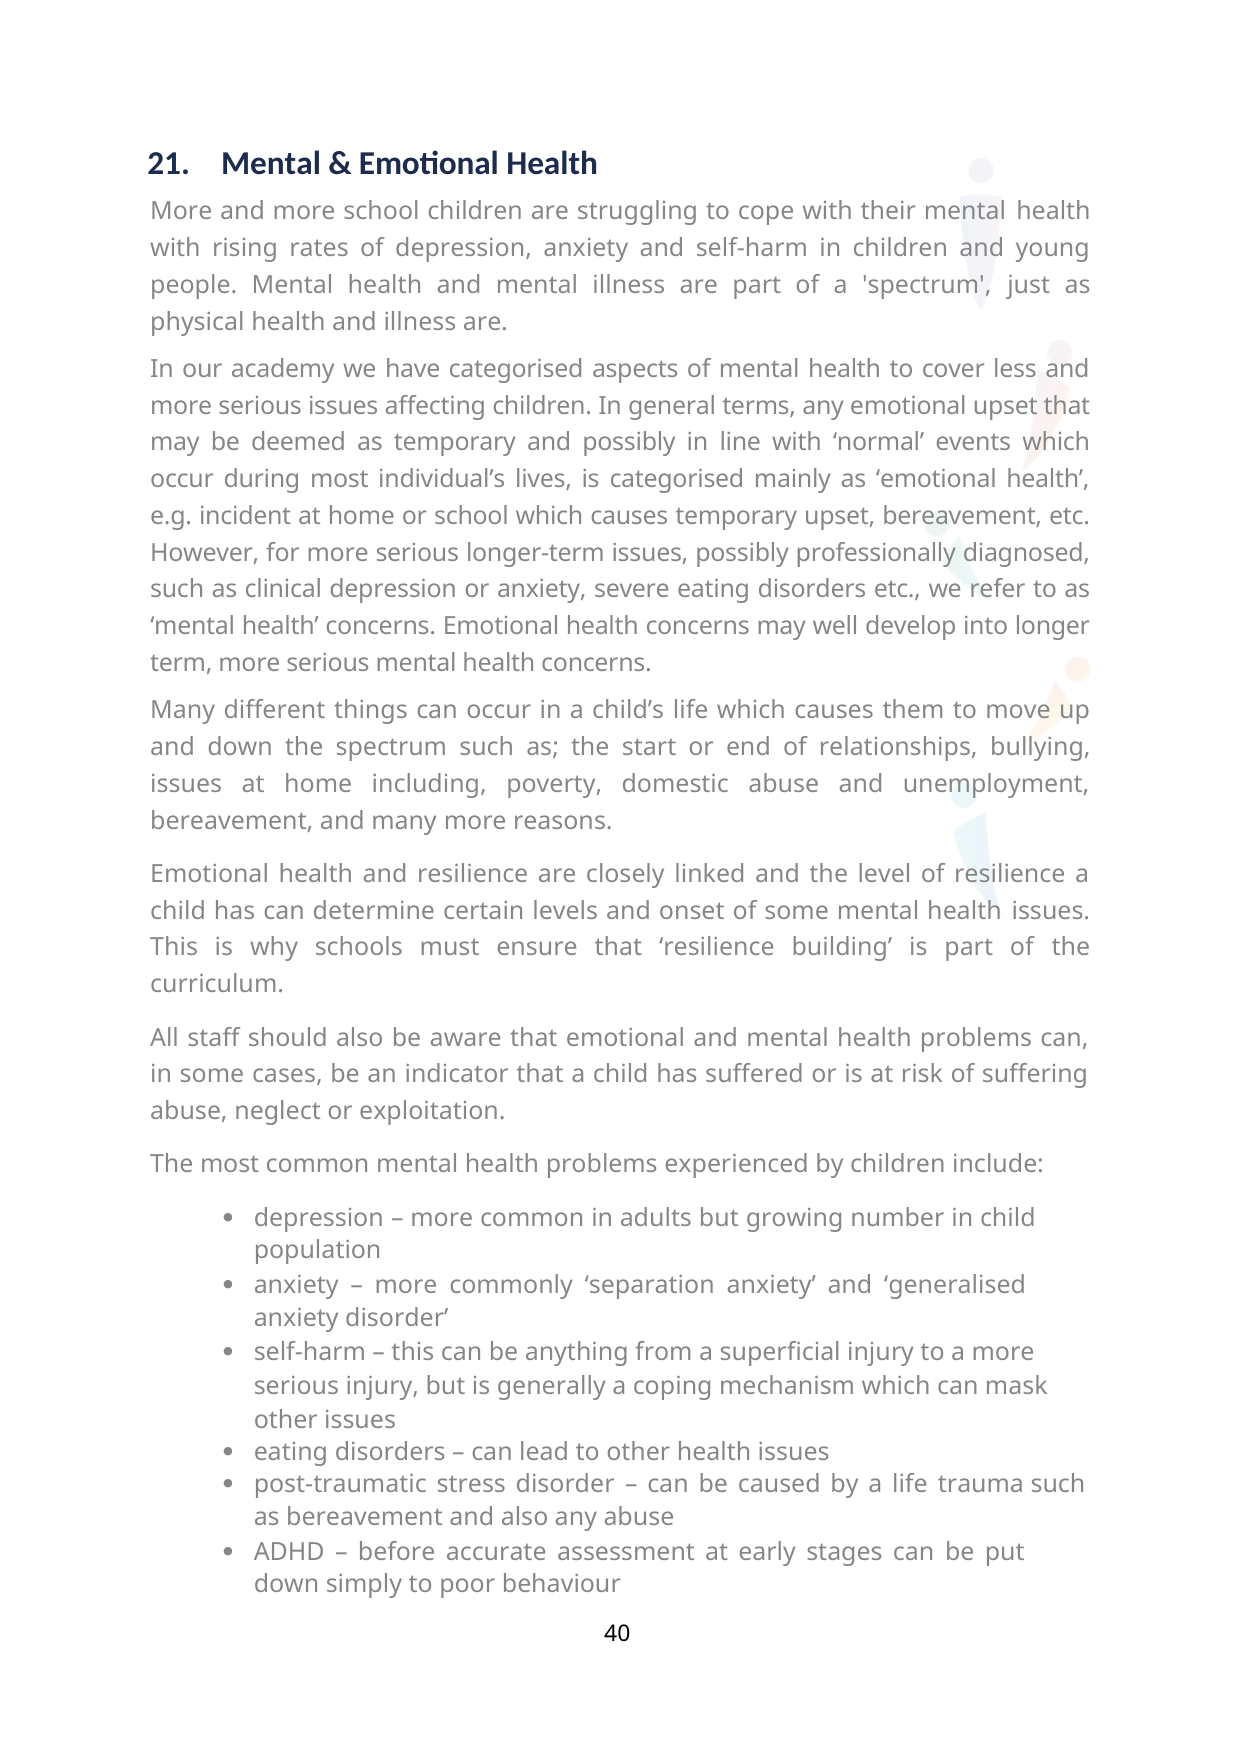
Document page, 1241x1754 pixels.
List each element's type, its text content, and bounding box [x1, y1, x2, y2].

list post-traumatic stress disorder – can be caused by a life trauma such as bereavement and also any abuse [224, 1466, 1090, 1533]
list self-harm – this can be anything from a superficial injury to a more serious injury, but is generally a coping mechanism which can mask other issues [224, 1333, 1091, 1436]
text The most common mental health problems experienced by children include: [150, 1146, 1176, 1180]
list anxiety – more commonly ‘separation anxiety’ and ‘generalised anxiety disorder’ [224, 1267, 1090, 1333]
picture [924, 182, 1091, 915]
text More and more school children are struggling to cope with their mental health with rising rates of depression, anxiety and self-harm in children and young people. Mental health and mental illness are part of a 'spectrum', just as physical health and illness are. [150, 193, 1090, 337]
text Emotional health and resilience are closely linked and the level of resilience a child has can determine certain levels and onset of some mental health issues. This is why schools must ensure that ‘resilience building’ is part of the curriculum. [150, 856, 1090, 1000]
list eating disorders – can lead to other health issues [224, 1436, 1176, 1466]
text In our academy we have categorised aspects of mental health to cover less and more serious issues affecting children. In general terms, any emotional upset that may be deemed as temporary and possibly in line with ‘normal’ events which occur during most individual’s lives, is categorised mainly as ‘emotional health’, e.g. incident at home or school which causes temporary upset, bereavement, etc. However, for more serious longer-term issues, possibly professionally diagnosed, such as clinical depression or anxiety, severe eating disorders etc., we refer to as ‘mental health’ concerns. Emotional health concerns may well develop into longer term, more serious mental health concerns. [150, 351, 1090, 679]
list ADHD – before accurate assessment at early stages can be put down simply to poor behaviour [224, 1533, 1090, 1600]
subtitle Mental & Emotional Health [147, 142, 1176, 182]
list depression – more common in adults but growing number in child population [224, 1199, 1090, 1266]
text All staff should also be aware that emotional and mental health problems can, in some cases, be an indicator that a child has suffered or is at risk of suffering abuse, neglect or exploitation. [150, 1019, 1090, 1127]
text Many different things can occur in a child’s life which causes them to move up and down the spectrum such as; the start or end of relationships, bullying, issues at home including, poverty, domestic abuse and unemployment, bereavement, and many more reasons. [150, 692, 1090, 836]
